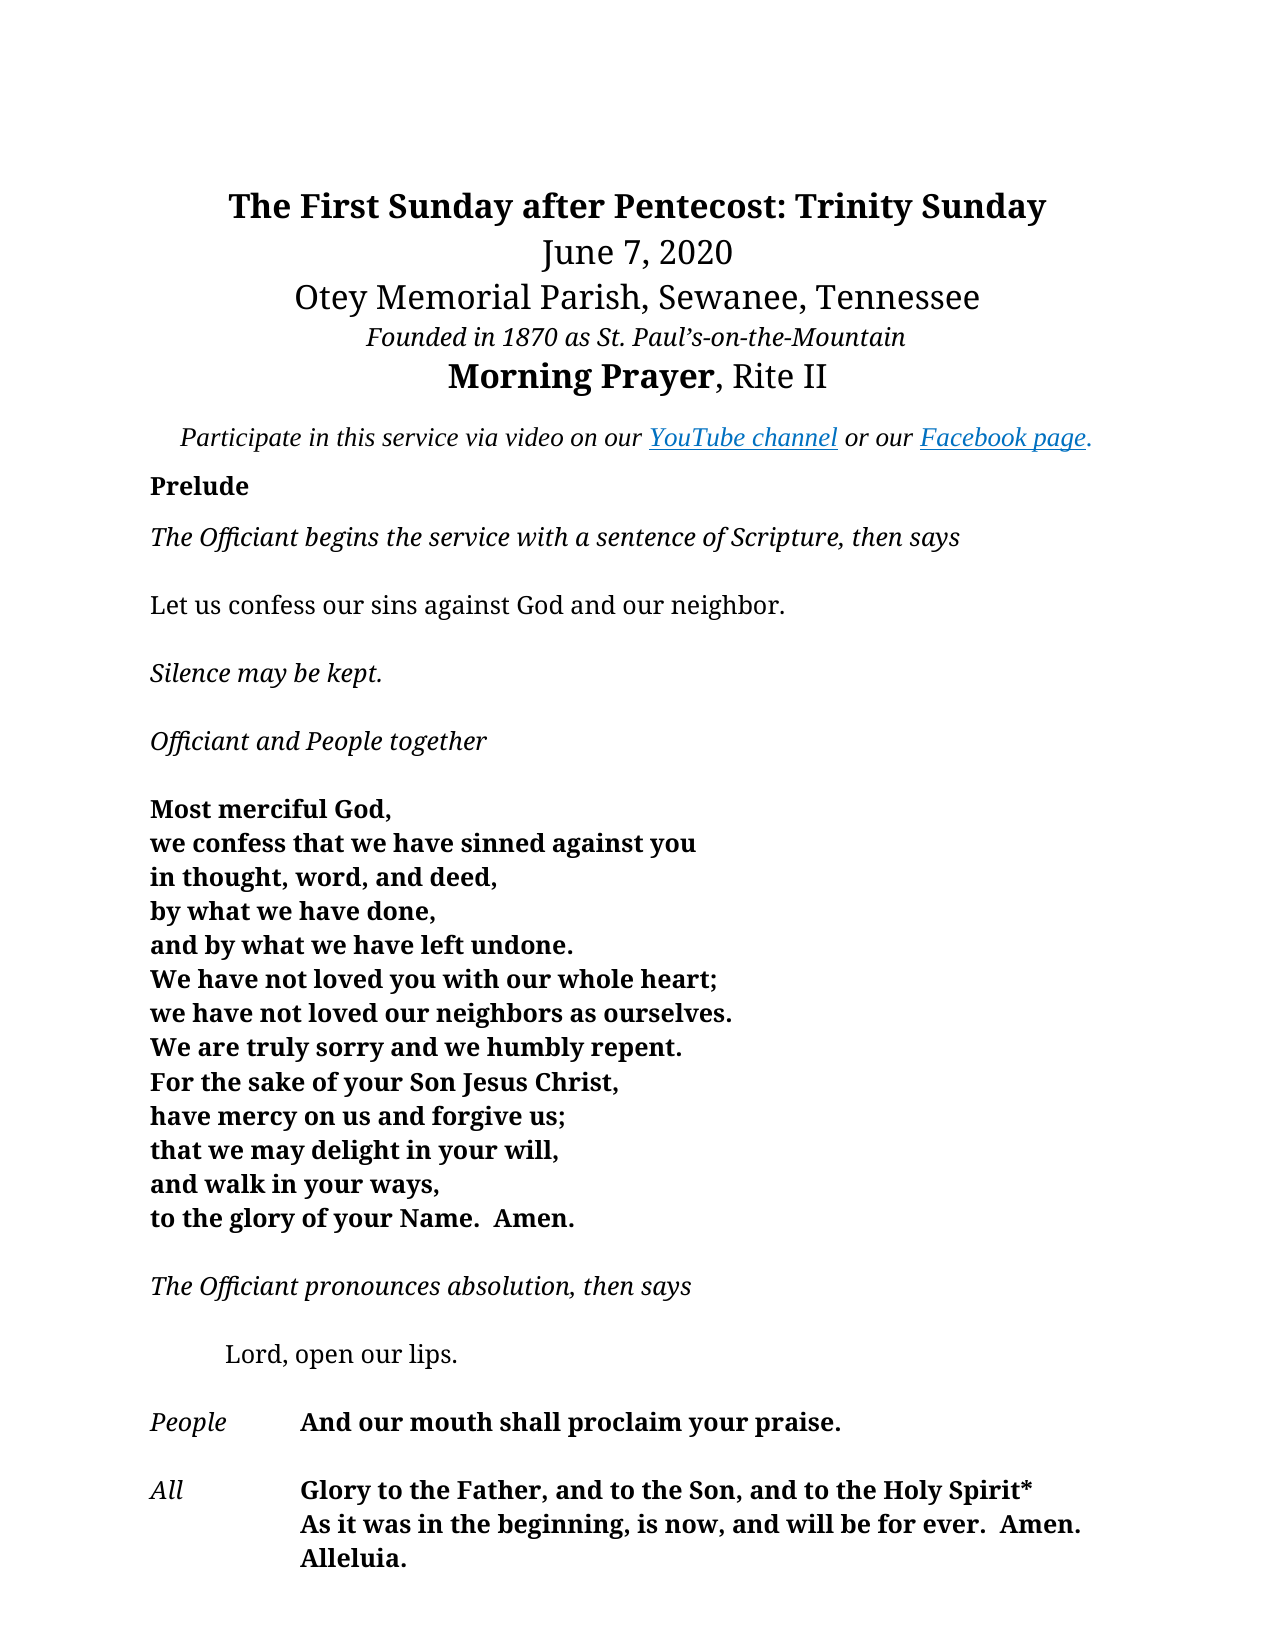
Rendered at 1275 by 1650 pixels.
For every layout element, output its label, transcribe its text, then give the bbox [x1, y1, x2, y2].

text People And our mouth shall proclaim your praise. [150, 1405, 1125, 1439]
text we have not loved our neighbors as ourselves. [150, 996, 1125, 1030]
text in thought, word, and deed, [150, 860, 1125, 894]
text We have not loved you with our whole heart; [150, 962, 1125, 996]
text and by what we have left undone. [150, 928, 1125, 962]
text We are truly sorry and we humbly repent. [150, 1030, 1125, 1064]
text Morning Prayer, Rite II [150, 353, 1125, 399]
text The Officiant pronounces absolution, then says [150, 1268, 1125, 1303]
text June 7, 2020 [150, 228, 1125, 274]
text and walk in your ways, [150, 1166, 1125, 1200]
text have mercy on us and forgive us; [150, 1098, 1125, 1132]
text As it was in the beginning, is now, and will be for ever. Amen. Alleluia. [300, 1507, 1125, 1575]
text Prelude [150, 468, 1050, 502]
text Participate in this service via video on our YouTube channel or our Facebook page. [150, 421, 1125, 453]
text we confess that we have sinned against you [150, 826, 1125, 860]
text Let us confess our sins against God and our neighbor. [150, 587, 1125, 621]
text Founded in 1870 as St. Paul’s-on-the-Mountain [150, 319, 1125, 353]
text For the sake of your Son Jesus Christ, [150, 1064, 1125, 1098]
text The Officiant begins the service with a sentence of Scripture, then says [150, 519, 1125, 553]
text by what we have done, [150, 894, 1125, 928]
text Silence may be kept. [150, 655, 1125, 689]
text to the glory of your Name. Amen. [150, 1200, 1125, 1234]
text The First Sunday after Pentecost: Trinity Sunday [150, 183, 1125, 228]
text Officiant and People together [150, 723, 1125, 758]
text All Glory to the Father, and to the Son, and to the Holy Spirit* [150, 1473, 1125, 1507]
text Otey Memorial Parish, Sewanee, Tennessee [150, 274, 1125, 319]
text Lord, open our lips. [150, 1337, 1125, 1371]
text Most merciful God, [150, 792, 1125, 826]
text that we may delight in your will, [150, 1132, 1125, 1166]
